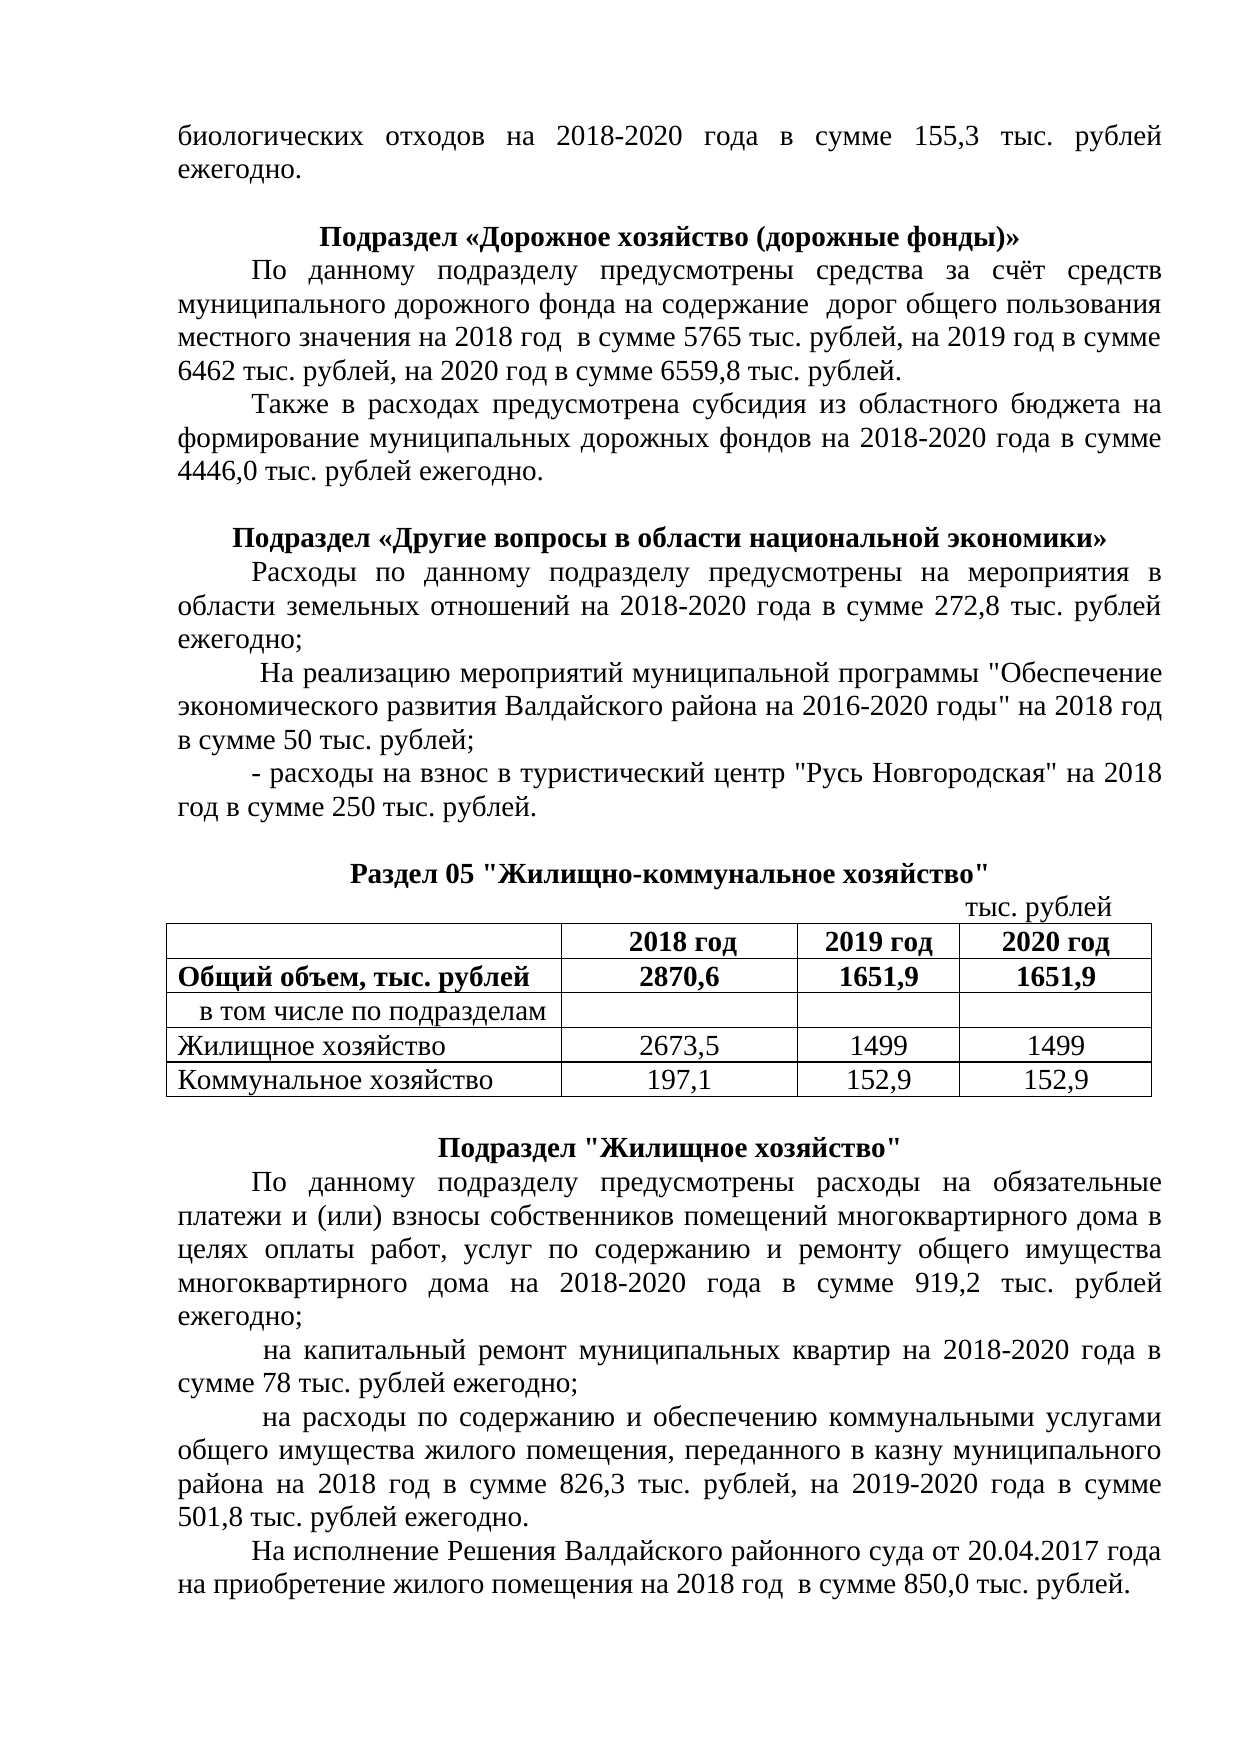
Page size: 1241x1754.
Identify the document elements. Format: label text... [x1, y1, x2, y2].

text Раздел 05 "Жилищно-коммунальное хозяйство" [177, 856, 1162, 889]
table_cell 152,9 [960, 1063, 1151, 1096]
text тыс. рублей [177, 889, 1162, 923]
table_cell Жилищное хозяйство [167, 1028, 561, 1061]
table_cell 2870,6 [562, 959, 797, 992]
table_cell 2673,5 [562, 1028, 797, 1061]
text На исполнение Решения Валдайского районного суда от 20.04.2017 года на приобретение жилого помещения на 2018 год в сумме 850,0 тыс. рублей. [177, 1533, 1162, 1600]
table_cell 152,9 [798, 1063, 959, 1096]
table_header 2019 год [798, 924, 959, 958]
table_cell [798, 993, 959, 1027]
table_header 2020 год [960, 924, 1151, 958]
table_cell [562, 993, 797, 1027]
table_cell в том числе по подразделам [167, 993, 561, 1027]
text на расходы по содержанию и обеспечению коммунальными услугами общего имущества жилого помещения, переданного в казну муниципального района на 2018 год в сумме 826,3 тыс. рублей, на 2019-2020 года в сумме 501,8 тыс. рублей ежегодно. [177, 1399, 1162, 1533]
text Подраздел «Другие вопросы в области национальной экономики» [177, 521, 1162, 554]
table_cell 1651,9 [798, 959, 959, 992]
text - расходы на взнос в туристический центр "Русь Новгородская" на 2018 год в сумме 250 тыс. рублей. [177, 755, 1162, 822]
table_cell 197,1 [562, 1063, 797, 1096]
text на капитальный ремонт муниципальных квартир на 2018-2020 года в сумме 78 тыс. рублей ежегодно; [177, 1332, 1162, 1399]
table_header [167, 924, 561, 958]
table_cell Общий объем, тыс. рублей [167, 959, 561, 992]
text Подраздел "Жилищное хозяйство" [177, 1131, 1162, 1164]
text Расходы по данному подразделу предусмотрены на мероприятия в области земельных отношений на 2018-2020 года в сумме 272,8 тыс. рублей ежегодно; [177, 554, 1162, 655]
text По данному подразделу предусмотрены расходы на обязательные платежи и (или) взносы собственников помещений многоквартирного дома в целях оплаты работ, услуг по содержанию и ремонту общего имущества многоквартирного дома на 2018-2020 года в сумме 919,2 тыс. рублей ежегодно; [177, 1164, 1162, 1332]
table_header 2018 год [562, 924, 797, 958]
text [177, 118, 1162, 185]
text Подраздел «Дорожное хозяйство (дорожные фонды)» [177, 219, 1162, 252]
table_cell 1499 [960, 1028, 1151, 1061]
table_cell Коммунальное хозяйство [167, 1063, 561, 1096]
text Также в расходах предусмотрена субсидия из областного бюджета на формирование муниципальных дорожных фондов на 2018-2020 года в сумме 4446,0 тыс. рублей ежегодно. [177, 386, 1162, 487]
table_cell 1499 [798, 1028, 959, 1061]
table_cell 1651,9 [960, 959, 1151, 992]
text По данному подразделу предусмотрены средства за счёт средств муниципального дорожного фонда на содержание дорог общего пользования местного значения на 2018 год в сумме 5765 тыс. рублей, на 2019 год в сумме 6462 тыс. рублей, на 2020 год в сумме 6559,8 тыс. рублей. [177, 252, 1162, 386]
table_cell [960, 993, 1151, 1027]
text На реализацию мероприятий муниципальной программы "Обеспечение экономического развития Валдайского района на 2016-2020 годы" на 2018 год в сумме 50 тыс. рублей; [177, 655, 1162, 755]
